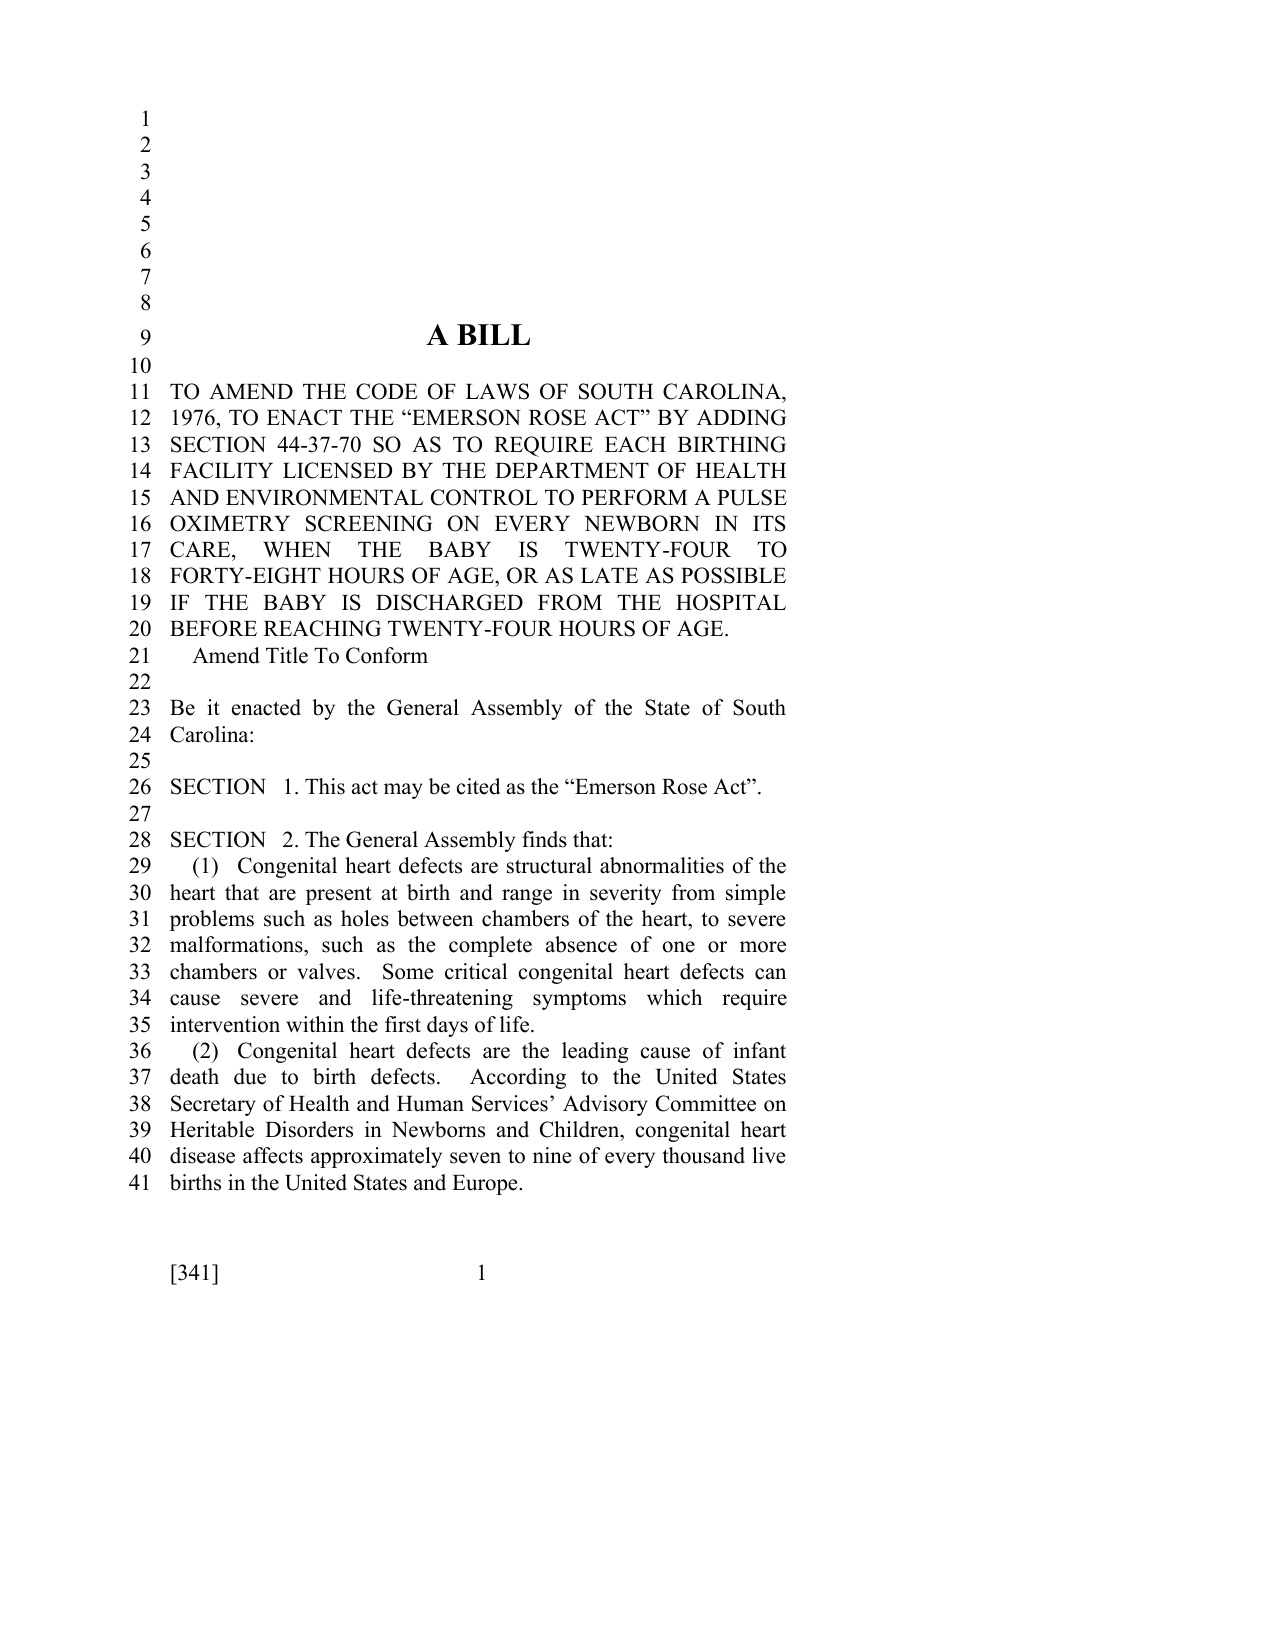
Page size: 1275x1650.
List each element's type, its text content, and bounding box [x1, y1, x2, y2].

text Be it enacted by the General Assembly of the State of South Carolina: [169, 694, 787, 747]
text SECTION 1. This act may be cited as the “Emerson Rose Act”. [169, 773, 787, 800]
text TO AMEND THE CODE OF LAWS OF SOUTH CAROLINA, 1976, TO ENACT THE “EMERSON ROSE ACT” BY ADDING SECTION 44-37-70 SO AS TO REQUIRE EACH BIRTHING FACILITY LICENSED BY THE DEPARTMENT OF HEALTH AND ENVIRONMENTAL CONTROL TO PERFORM A PULSE OXIMETRY SCREENING ON EVERY NEWBORN IN ITS CARE, WHEN THE BABY IS TWENTY-FOUR TO FORTY-EIGHT HOURS OF AGE, OR AS LATE AS POSSIBLE IF THE BABY IS DISCHARGED FROM THE HOSPITAL BEFORE REACHING TWENTY-FOUR HOURS OF AGE. [169, 378, 787, 642]
text (1) Congenital heart defects are structural abnormalities of the heart that are present at birth and range in severity from simple problems such as holes between chambers of the heart, to severe malformations, such as the complete absence of one or more chambers or valves. Some critical congenital heart defects can cause severe and life-threatening symptoms which require intervention within the first days of life. [169, 852, 787, 1037]
text SECTION 2. The General Assembly finds that: [169, 826, 787, 852]
text (2) Congenital heart defects are the leading cause of infant death due to birth defects. According to the United States Secretary of Health and Human Services’ Advisory Committee on Heritable Disorders in Newborns and Children, congenital heart disease affects approximately seven to nine of every thousand live births in the United States and Europe. [169, 1037, 787, 1195]
text A BILL [169, 316, 787, 352]
text Amend Title To Conform [169, 642, 787, 668]
